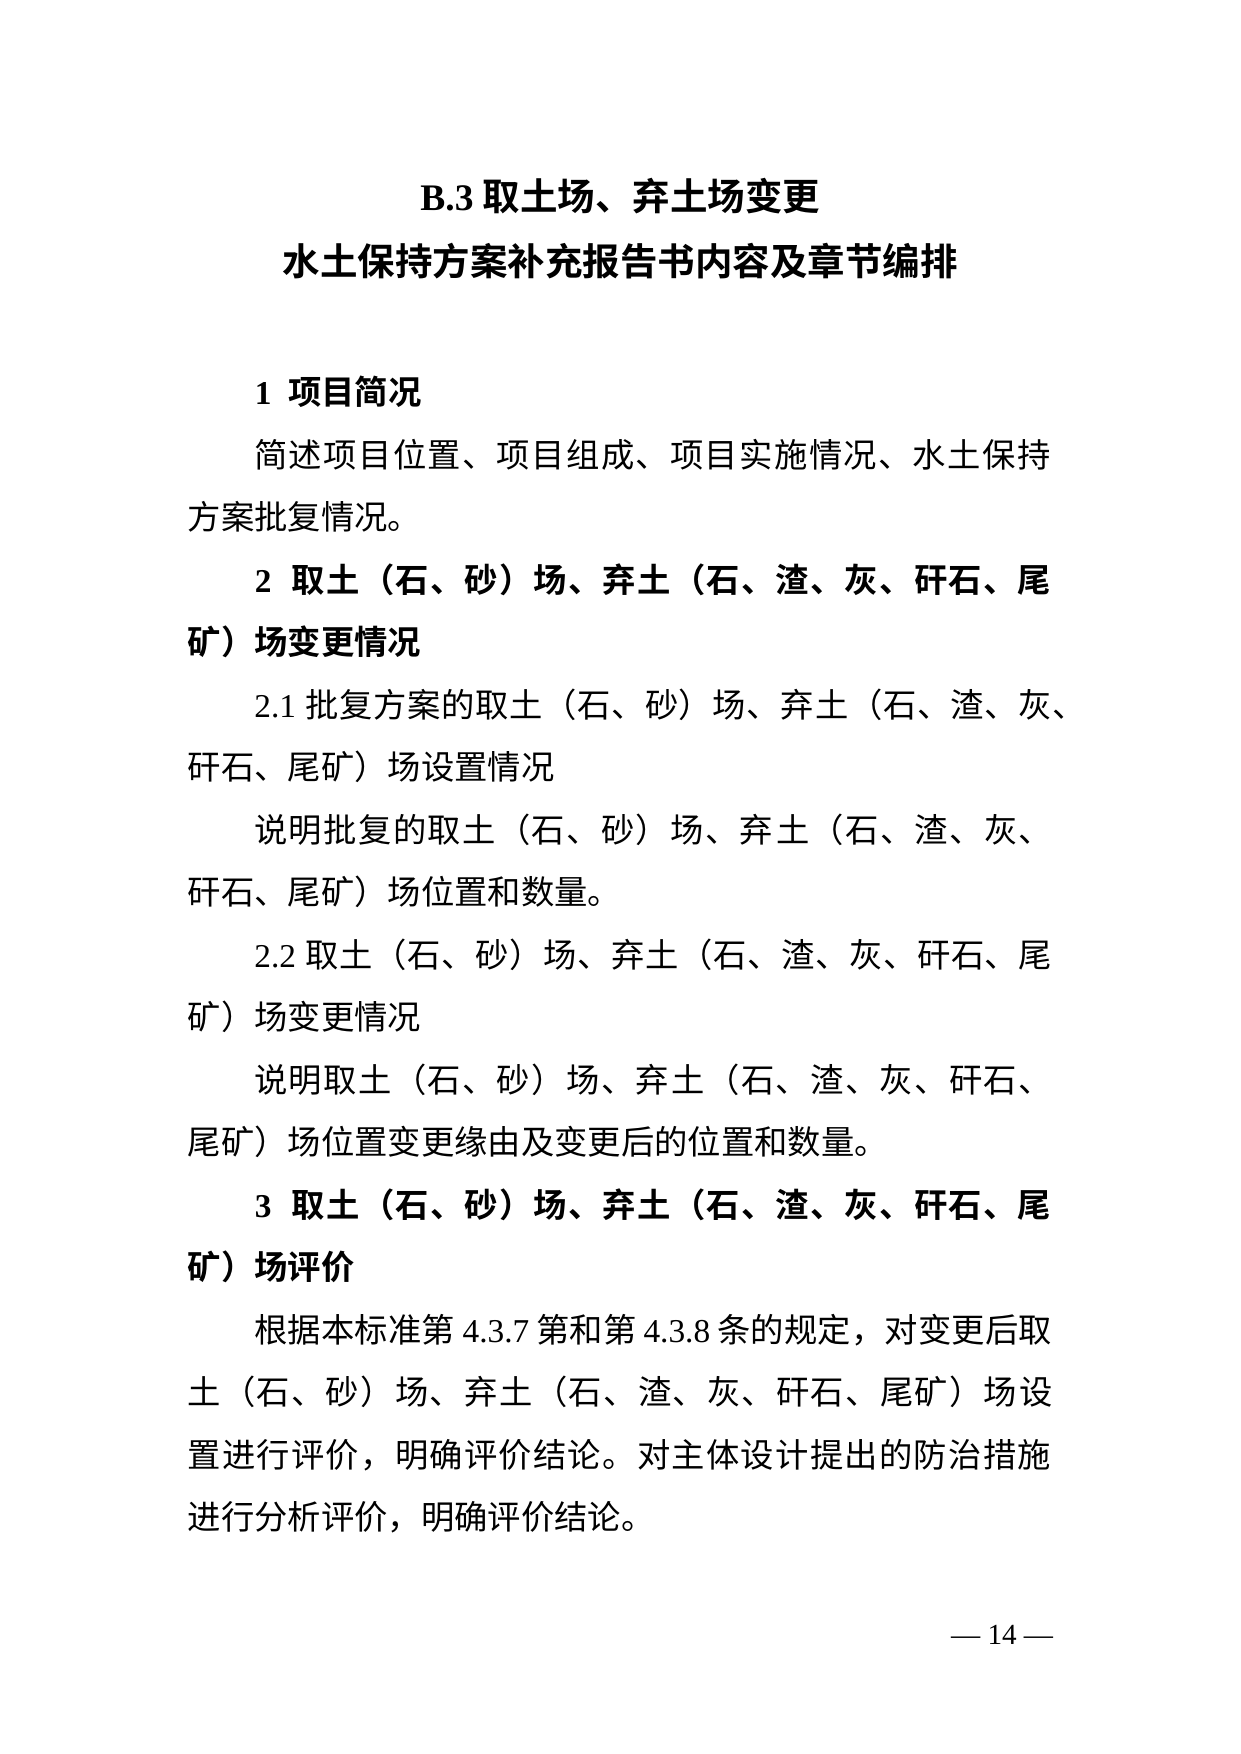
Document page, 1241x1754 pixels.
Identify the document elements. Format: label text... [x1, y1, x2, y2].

text B.3 取土场、弃土场变更 [187, 162, 1053, 227]
text 1 项目简况 [187, 354, 1053, 417]
text 根据本标准第4.3.7第和第4.3.8条的规定，对变更后取土（石、砂）场、弃土（石、渣、灰、矸石、尾矿）场设置进行评价，明确评价结论。对主体设计提出的防治措施进行分析评价，明确评价结论。 [187, 1292, 1053, 1542]
text 说明批复的取土（石、砂）场、弃土（石、渣、灰、矸石、尾矿）场位置和数量。 [187, 792, 1053, 917]
text 水土保持方案补充报告书内容及章节编排 [187, 227, 1053, 292]
text 说明取土（石、砂）场、弃土（石、渣、灰、矸石、尾矿）场位置变更缘由及变更后的位置和数量。 [187, 1042, 1053, 1167]
text 2 取土（石、砂）场、弃土（石、渣、灰、矸石、尾矿）场变更情况 [187, 542, 1053, 667]
text 简述项目位置、项目组成、项目实施情况、水土保持方案批复情况。 [187, 417, 1053, 542]
text 3 取土（石、砂）场、弃土（石、渣、灰、矸石、尾矿）场评价 [187, 1167, 1053, 1292]
text 2.2 取土（石、砂）场、弃土（石、渣、灰、矸石、尾矿）场变更情况 [187, 917, 1053, 1042]
text 2.1 批复方案的取土（石、砂）场、弃土（石、渣、灰、矸石、尾矿）场设置情况 [187, 667, 1053, 792]
